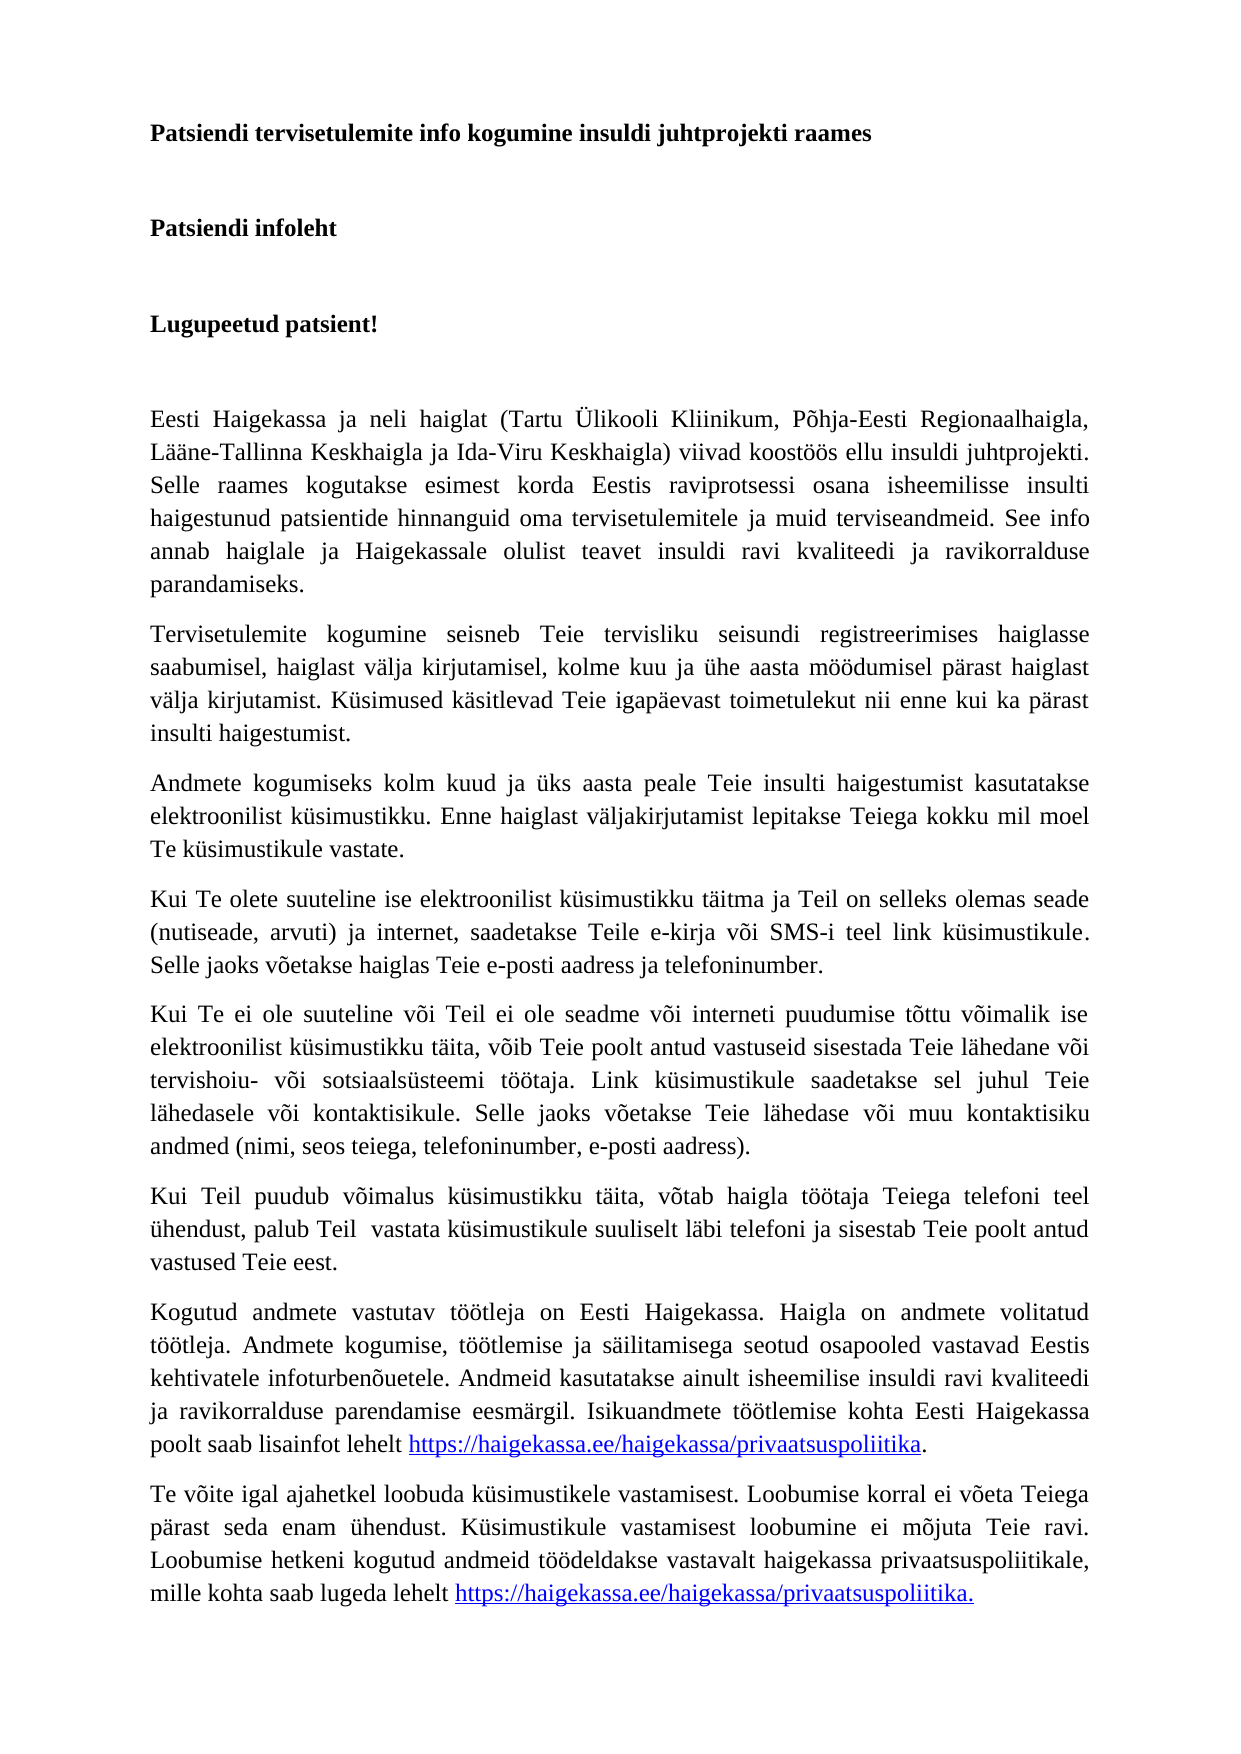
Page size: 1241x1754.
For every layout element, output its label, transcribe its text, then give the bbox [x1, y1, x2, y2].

text Andmete kogumiseks kolm kuud ja üks aasta peale Teie insulti haigestumist kasutatakse elektroonilist küsimustikku. Enne haiglast väljakirjutamist lepitakse Teiega kokku mil moel Te küsimustikule vastate. [150, 768, 1090, 863]
text Kui Teil puudub võimalus küsimustikku täita, võtab haigla töötaja Teiega telefoni teel ühendust, palub Teil vastata küsimustikule suuliselt läbi telefoni ja sisestab Teie poolt antud vastused Teie eest. [150, 1181, 1090, 1276]
text Kui Te ei ole suuteline või Teil ei ole seadme või interneti puudumise tõttu võimalik ise elektroonilist küsimustikku täita, võib Teie poolt antud vastuseid sisestada Teie lähedane või tervishoiu- või sotsiaalsüsteemi töötaja. Link küsimustikule saadetakse sel juhul Teie lähedasele või kontaktisikule. Selle jaoks võetakse Teie lähedase või muu kontaktisiku andmed (nimi, seos teiega, telefoninumber, e-posti aadress). [150, 999, 1090, 1160]
text Te võite igal ajahetkel loobuda küsimustikele vastamisest. Loobumise korral ei võeta Teiega pärast seda enam ühendust. Küsimustikule vastamisest loobumine ei mõjuta Teie ravi. Loobumise hetkeni kogutud andmeid töödeldakse vastavalt haigekassa privaatsuspoliitikale, mille kohta saab lugeda lehelt https://haigekassa.ee/haigekassa/privaatsuspoliitika. [150, 1479, 1090, 1606]
text Kui Te olete suuteline ise elektroonilist küsimustikku täitma ja Teil on selleks olemas seade (nutiseade, arvuti) ja internet, saadetakse Teile e-kirja või SMS-i teel link küsimustikule. Selle jaoks võetakse haiglas Teie e-posti aadress ja telefoninumber. [150, 884, 1090, 978]
text Eesti Haigekassa ja neli haiglat (Tartu Ülikooli Kliinikum, Põhja-Eesti Regionaalhaigla, Lääne-Tallinna Keskhaigla ja Ida-Viru Keskhaigla) viivad koostöös ellu insuldi juhtprojekti. Selle raames kogutakse esimest korda Eestis raviprotsessi osana isheemilisse insulti haigestunud patsientide hinnanguid oma tervisetulemitele ja muid terviseandmeid. See info annab haiglale ja Haigekassale olulist teavet insuldi ravi kvaliteedi ja ravikorralduse parandamiseks. [150, 404, 1090, 598]
text Kogutud andmete vastutav töötleja on Eesti Haigekassa. Haigla on andmete volitatud töötleja. Andmete kogumise, töötlemise ja säilitamisega seotud osapooled vastavad Eestis kehtivatele infoturbenõuetele. Andmeid kasutatakse ainult isheemilise insuldi ravi kvaliteedi ja ravikorralduse parendamise eesmärgil. Isikuandmete töötlemise kohta Eesti Haigekassa poolt saab lisainfot lehelt https://haigekassa.ee/haigekassa/privaatsuspoliitika. [150, 1297, 1090, 1458]
text Tervisetulemite kogumine seisneb Teie tervisliku seisundi registreerimises haiglasse saabumisel, haiglast välja kirjutamisel, kolme kuu ja ühe aasta möödumisel pärast haiglast välja kirjutamist. Küsimused käsitlevad Teie igapäevast toimetulekut nii enne kui ka pärast insulti haigestumist. [150, 619, 1090, 747]
text Patsiendi infoleht [150, 213, 1090, 242]
text Lugupeetud patsient! [150, 309, 1090, 338]
text Patsiendi tervisetulemite info kogumine insuldi juhtprojekti raames [150, 118, 1090, 147]
